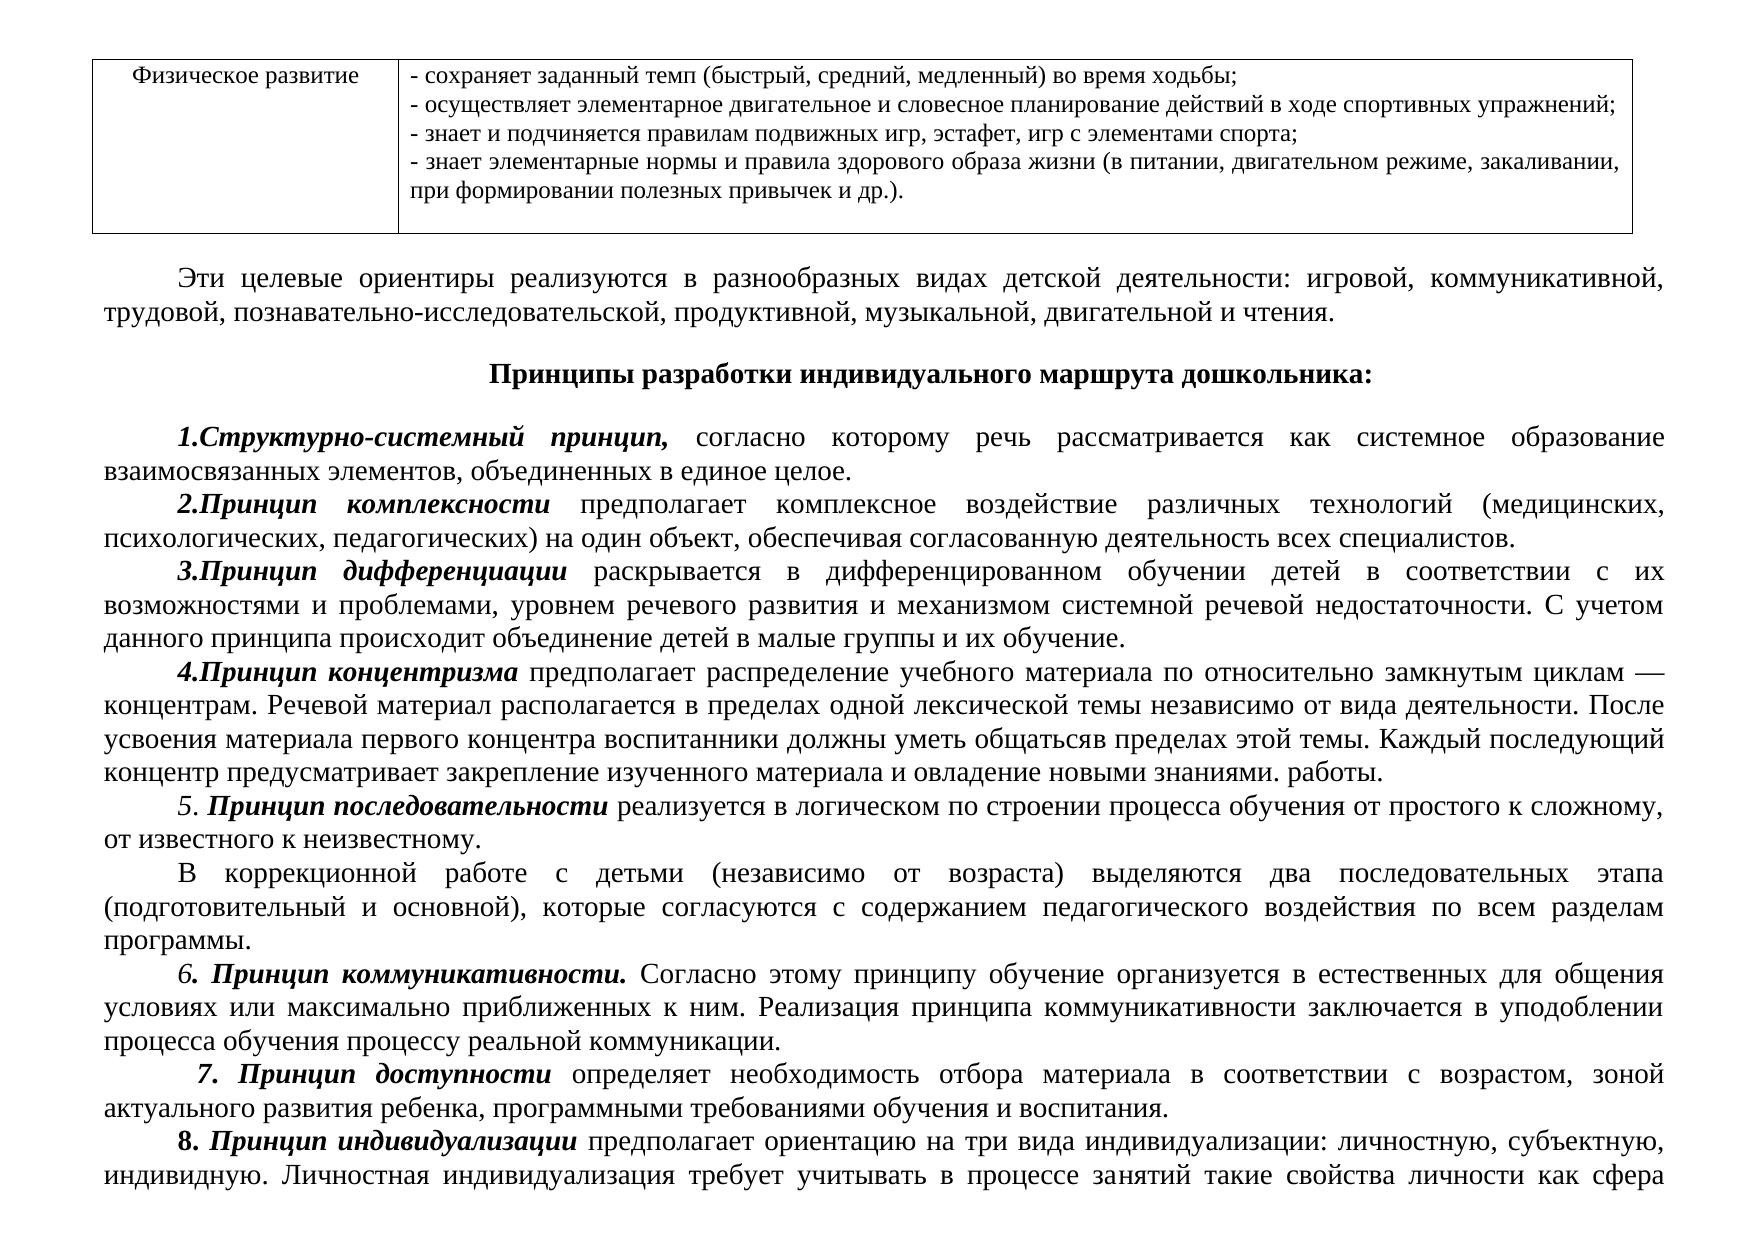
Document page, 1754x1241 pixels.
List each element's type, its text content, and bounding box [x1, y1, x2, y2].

text 4.Принцип концентризма предполагает распределение учебного материала по относительно замкнутым циклам — концентрам. Речевой материал располагается в пределах одной лексической темы независимо от вида деятельности. После усвоения материала первого концентра воспитанники должны уметь общатьсяв пределах этой темы. Каждый последующий концентр предусматривает закрепление изученного материала и овладение новыми знаниями. работы. [103, 654, 1665, 788]
text 7. Принцип доступности определяет необходимость отбора материала в соответствии с возрастом, зоной актуального развития ребенка, программными требованиями обучения и воспитания. [103, 1056, 1665, 1123]
text 3.Принцип дифференциации раскрывается в дифференцированном обучении детей в соответствии с их возможностями и проблемами, уровнем речевого развития и механизмом системной речевой недостаточности. С учетом данного принципа происходит объединение детей в малые группы и их обучение. [103, 553, 1665, 654]
text 1.Структурно-системный принцип, согласно которому речь рассматривается как системное образование взаимосвязанных элементов, объединенных в единое целое. [103, 419, 1665, 486]
text 2.Принцип комплексности предполагает комплексное воздействие различных технологий (медицинских, психологических, педагогических) на один объект, обеспечивая согласованную деятельность всех специалистов. [103, 486, 1665, 553]
text Принципы разработки индивидуального маршрута дошкольника: [103, 356, 1665, 390]
table_cell Физическое развитие [93, 60, 398, 233]
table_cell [399, 60, 1632, 233]
text 6. Принцип коммуникативности. Согласно этому принципу обучение организуется в естественных для общения условиях или максимально приближенных к ним. Реализация принципа коммуникативности заключается в уподоблении процесса обучения процессу реальной коммуникации. [103, 956, 1665, 1056]
text 5. Принцип последовательности реализуется в логическом по строении процесса обучения от простого к сложному, от известного к неизвестному. [103, 788, 1665, 855]
text Эти целевые ориентиры реализуются в разнообразных видах детской деятельности: игровой, коммуникативной, трудовой, познавательно-исследовательской, продуктивной, музыкальной, двигательной и чтения. [103, 260, 1665, 327]
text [103, 1123, 1665, 1191]
text В коррекционной работе с детьми (независимо от возраста) выделяются два последовательных этапа (подготовительный и основной), которые согласуются с содержанием педагогического воздействия по всем разделам программы. [103, 855, 1665, 956]
